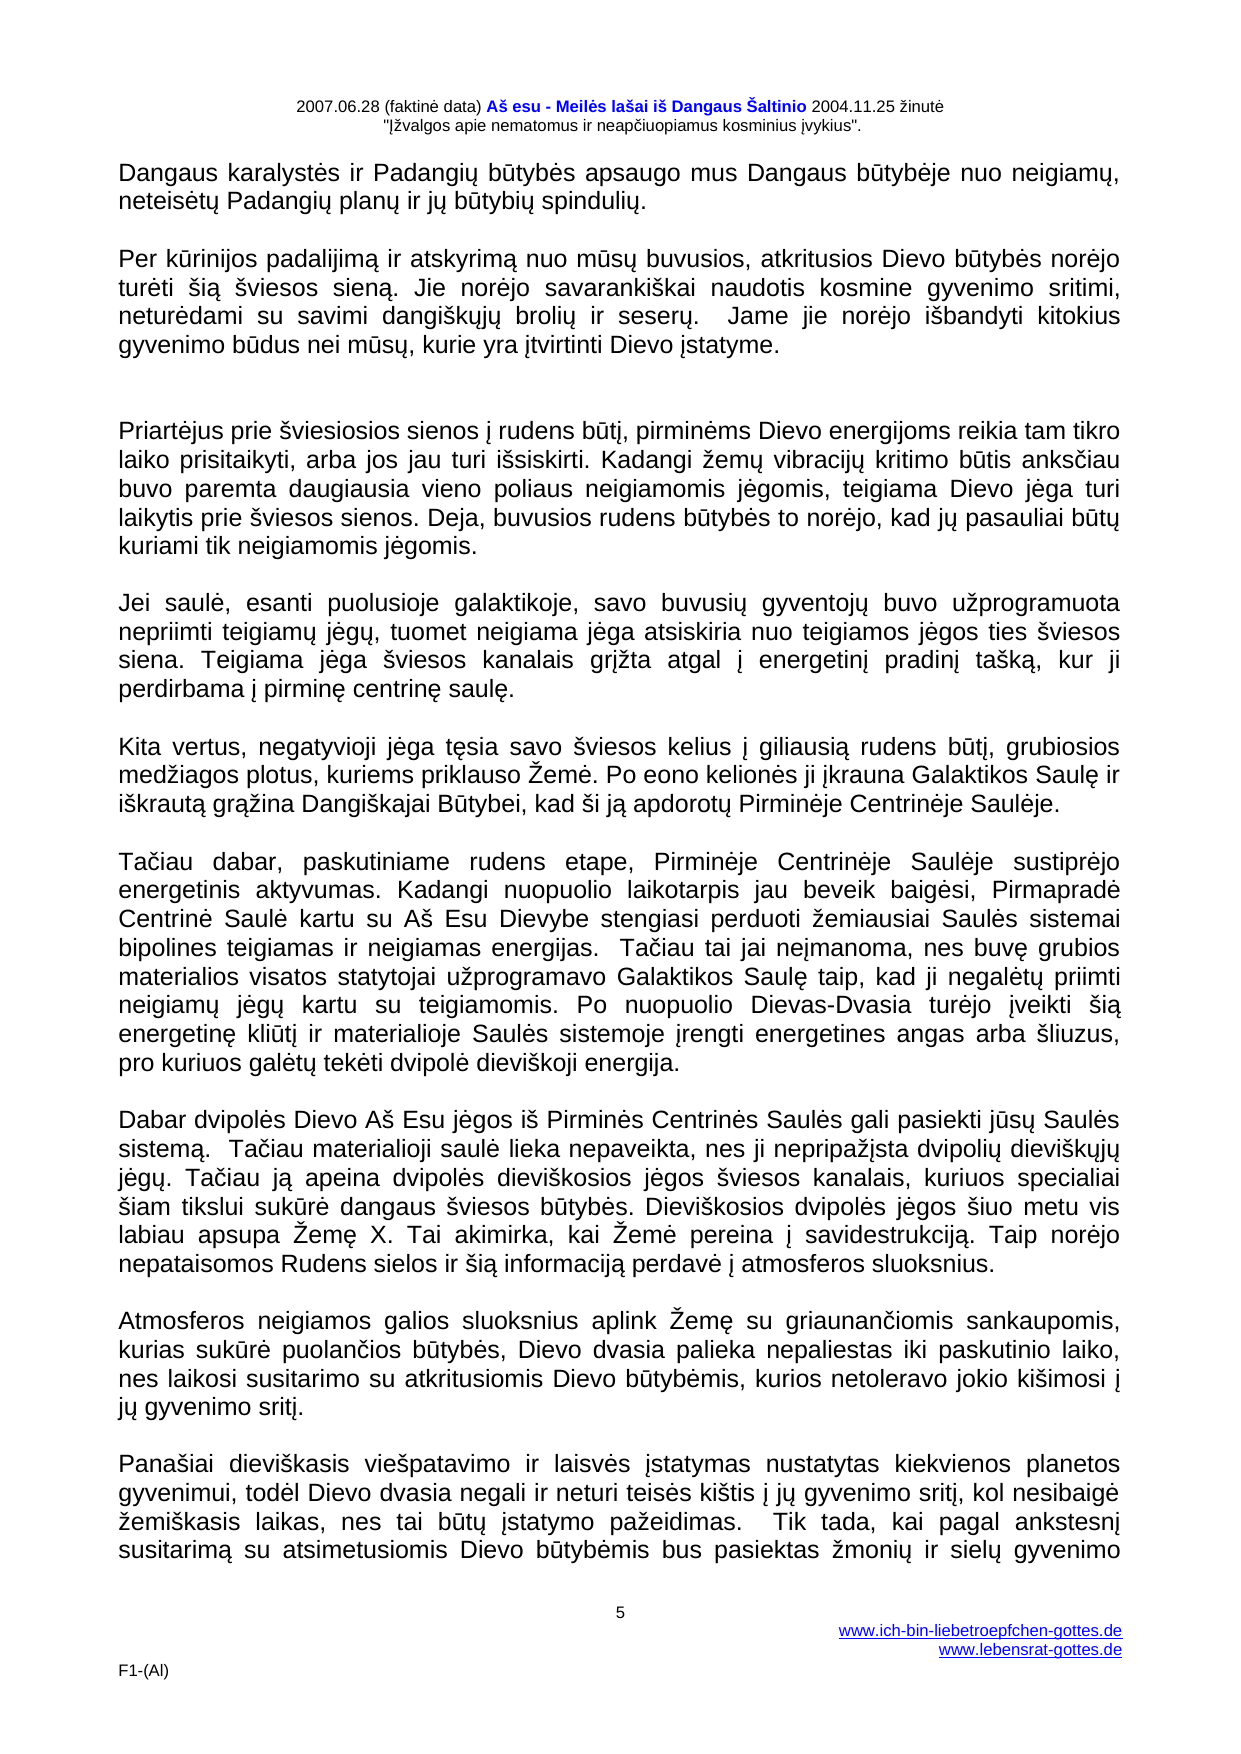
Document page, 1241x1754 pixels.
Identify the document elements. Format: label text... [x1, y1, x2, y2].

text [118, 157, 1122, 215]
text Per kūrinijos padalijimą ir atskyrimą nuo mūsų buvusios, atkritusios Dievo būtybės norėjo turėti šią šviesos sieną. Jie norėjo savarankiškai naudotis kosmine gyvenimo sritimi, neturėdami su savimi dangiškųjų brolių ir seserų. Jame jie norėjo išbandyti kitokius gyvenimo būdus nei mūsų, kurie yra įtvirtinti Dievo įstatyme. [118, 244, 1122, 359]
text Atmosferos neigiamos galios sluoksnius aplink Žemę su griaunančiomis sankaupomis, kurias sukūrė puolančios būtybės, Dievo dvasia palieka nepaliestas iki paskutinio laiko, nes laikosi susitarimo su atkritusiomis Dievo būtybėmis, kurios netoleravo jokio kišimosi į jų gyvenimo sritį. [118, 1306, 1122, 1421]
text Priartėjus prie šviesiosios sienos į rudens būtį, pirminėms Dievo energijoms reikia tam tikro laiko prisitaikyti, arba jos jau turi išsiskirti. Kadangi žemų vibracijų kritimo būtis anksčiau buvo paremta daugiausia vieno poliaus neigiamomis jėgomis, teigiama Dievo jėga turi laikytis prie šviesos sienos. Deja, buvusios rudens būtybės to norėjo, kad jų pasauliai būtų kuriami tik neigiamomis jėgomis. [118, 416, 1122, 560]
text Jei saulė, esanti puolusioje galaktikoje, savo buvusių gyventojų buvo užprogramuota nepriimti teigiamų jėgų, tuomet neigiama jėga atsiskiria nuo teigiamos jėgos ties šviesos siena. Teigiama jėga šviesos kanalais grįžta atgal į energetinį pradinį tašką, kur ji perdirbama į pirminę centrinę saulę. [118, 588, 1122, 703]
text Dabar dvipolės Dievo Aš Esu jėgos iš Pirminės Centrinės Saulės gali pasiekti jūsų Saulės sistemą. Tačiau materialioji saulė lieka nepaveikta, nes ji nepripažįsta dvipolių dieviškųjų jėgų. Tačiau ją apeina dvipolės dieviškosios jėgos šviesos kanalais, kuriuos specialiai šiam tikslui sukūrė dangaus šviesos būtybės. Dieviškosios dvipolės jėgos šiuo metu vis labiau apsupa Žemę X. Tai akimirka, kai Žemė pereina į savidestrukciją. Taip norėjo nepataisomos Rudens sielos ir šią informaciją perdavė į atmosferos sluoksnius. [118, 1106, 1122, 1278]
text Kita vertus, negatyvioji jėga tęsia savo šviesos kelius į giliausią rudens būtį, grubiosios medžiagos plotus, kuriems priklauso Žemė. Po eono kelionės ji įkrauna Galaktikos Saulę ir iškrautą grąžina Dangiškajai Būtybei, kad ši ją apdorotų Pirminėje Centrinėje Saulėje. [118, 732, 1122, 818]
text Tačiau dabar, paskutiniame rudens etape, Pirminėje Centrinėje Saulėje sustiprėjo energetinis aktyvumas. Kadangi nuopuolio laikotarpis jau beveik baigėsi, Pirmapradė Centrinė Saulė kartu su Aš Esu Dievybe stengiasi perduoti žemiausiai Saulės sistemai bipolines teigiamas ir neigiamas energijas. Tačiau tai jai neįmanoma, nes buvę grubios materialios visatos statytojai užprogramavo Galaktikos Saulę taip, kad ji negalėtų priimti neigiamų jėgų kartu su teigiamomis. Po nuopuolio Dievas-Dvasia turėjo įveikti šią energetinę kliūtį ir materialioje Saulės sistemoje įrengti energetines angas arba šliuzus, pro kuriuos galėtų tekėti dvipolė dieviškoji energija. [118, 847, 1122, 1077]
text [118, 1449, 1122, 1564]
